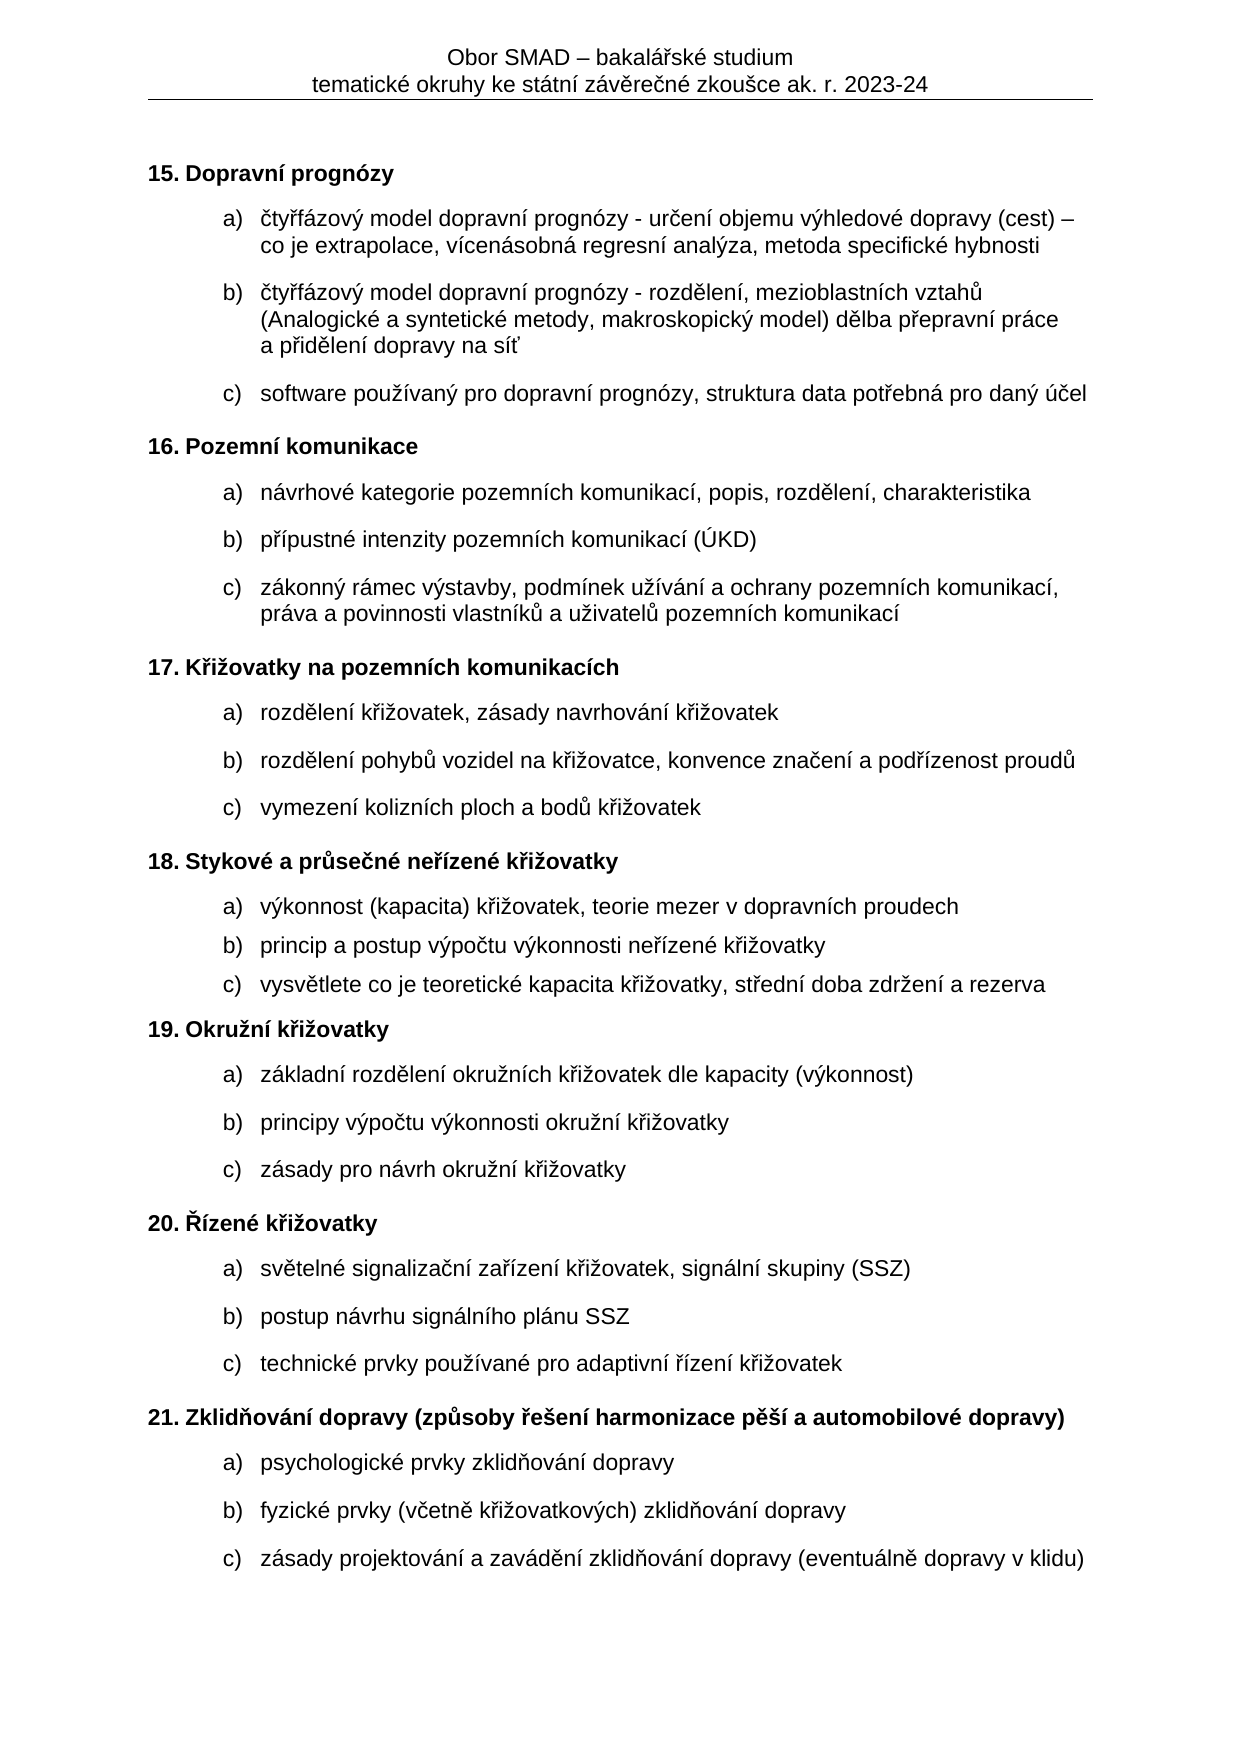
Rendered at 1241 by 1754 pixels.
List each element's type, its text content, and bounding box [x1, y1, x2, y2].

list výkonnost (kapacita) křižovatek, teorie mezer v dopravních proudech [223, 893, 1093, 919]
list čtyřfázový model dopravní prognózy - určení objemu výhledové dopravy (cest) – co je extrapolace, vícenásobná regresní analýza, metoda specifické hybnosti [223, 205, 1093, 258]
list Okružní křižovatky [148, 1016, 1093, 1042]
list psychologické prvky zklidňování dopravy [223, 1449, 1093, 1476]
list technické prvky používané pro adaptivní řízení křižovatek [223, 1350, 1093, 1377]
list zásady pro návrh okružní křižovatky [223, 1156, 1093, 1183]
list rozdělení křižovatek, zásady navrhování křižovatek [223, 699, 1093, 725]
list fyzické prvky (včetně křižovatkových) zklidňování dopravy [223, 1497, 1093, 1523]
list Stykové a průsečné neřízené křižovatky [148, 848, 1093, 874]
list princip a postup výpočtu výkonnosti neřízené křižovatky [223, 932, 1093, 958]
list zásady projektování a zavádění zklidňování dopravy (eventuálně dopravy v klidu) [223, 1544, 1093, 1571]
list přípustné intenzity pozemních komunikací (ÚKD) [223, 526, 1093, 552]
list návrhové kategorie pozemních komunikací, popis, rozdělení, charakteristika [223, 478, 1093, 505]
list zákonný rámec výstavby, podmínek užívání a ochrany pozemních komunikací, práva a povinnosti vlastníků a uživatelů pozemních komunikací [223, 574, 1093, 626]
list software používaný pro dopravní prognózy, struktura data potřebná pro daný účel [223, 379, 1093, 406]
list Řízené křižovatky [148, 1210, 1093, 1236]
list postup návrhu signálního plánu SSZ [223, 1303, 1093, 1329]
list světelné signalizační zařízení křižovatek, signální skupiny (SSZ) [223, 1255, 1093, 1282]
list rozdělení pohybů vozidel na křižovatce, konvence značení a podřízenost proudů [223, 747, 1093, 773]
list vysvětlete co je teoretické kapacita křižovatky, střední doba zdržení a rezerva [223, 971, 1093, 997]
list základní rozdělení okružních křižovatek dle kapacity (výkonnost) [223, 1061, 1093, 1087]
list vymezení kolizních ploch a bodů křižovatek [223, 794, 1093, 821]
list Křižovatky na pozemních komunikacích [148, 654, 1093, 680]
list Pozemní komunikace [148, 433, 1093, 460]
list čtyřfázový model dopravní prognózy - rozdělení, mezioblastních vztahů (Analogické a syntetické metody, makroskopický model) dělba přepravní práce a přidělení dopravy na síť [223, 279, 1093, 358]
list Dopravní prognózy [148, 160, 1093, 186]
list principy výpočtu výkonnosti okružní křižovatky [223, 1109, 1093, 1135]
list Zklidňování dopravy (způsoby řešení harmonizace pěší a automobilové dopravy) [148, 1404, 1093, 1431]
